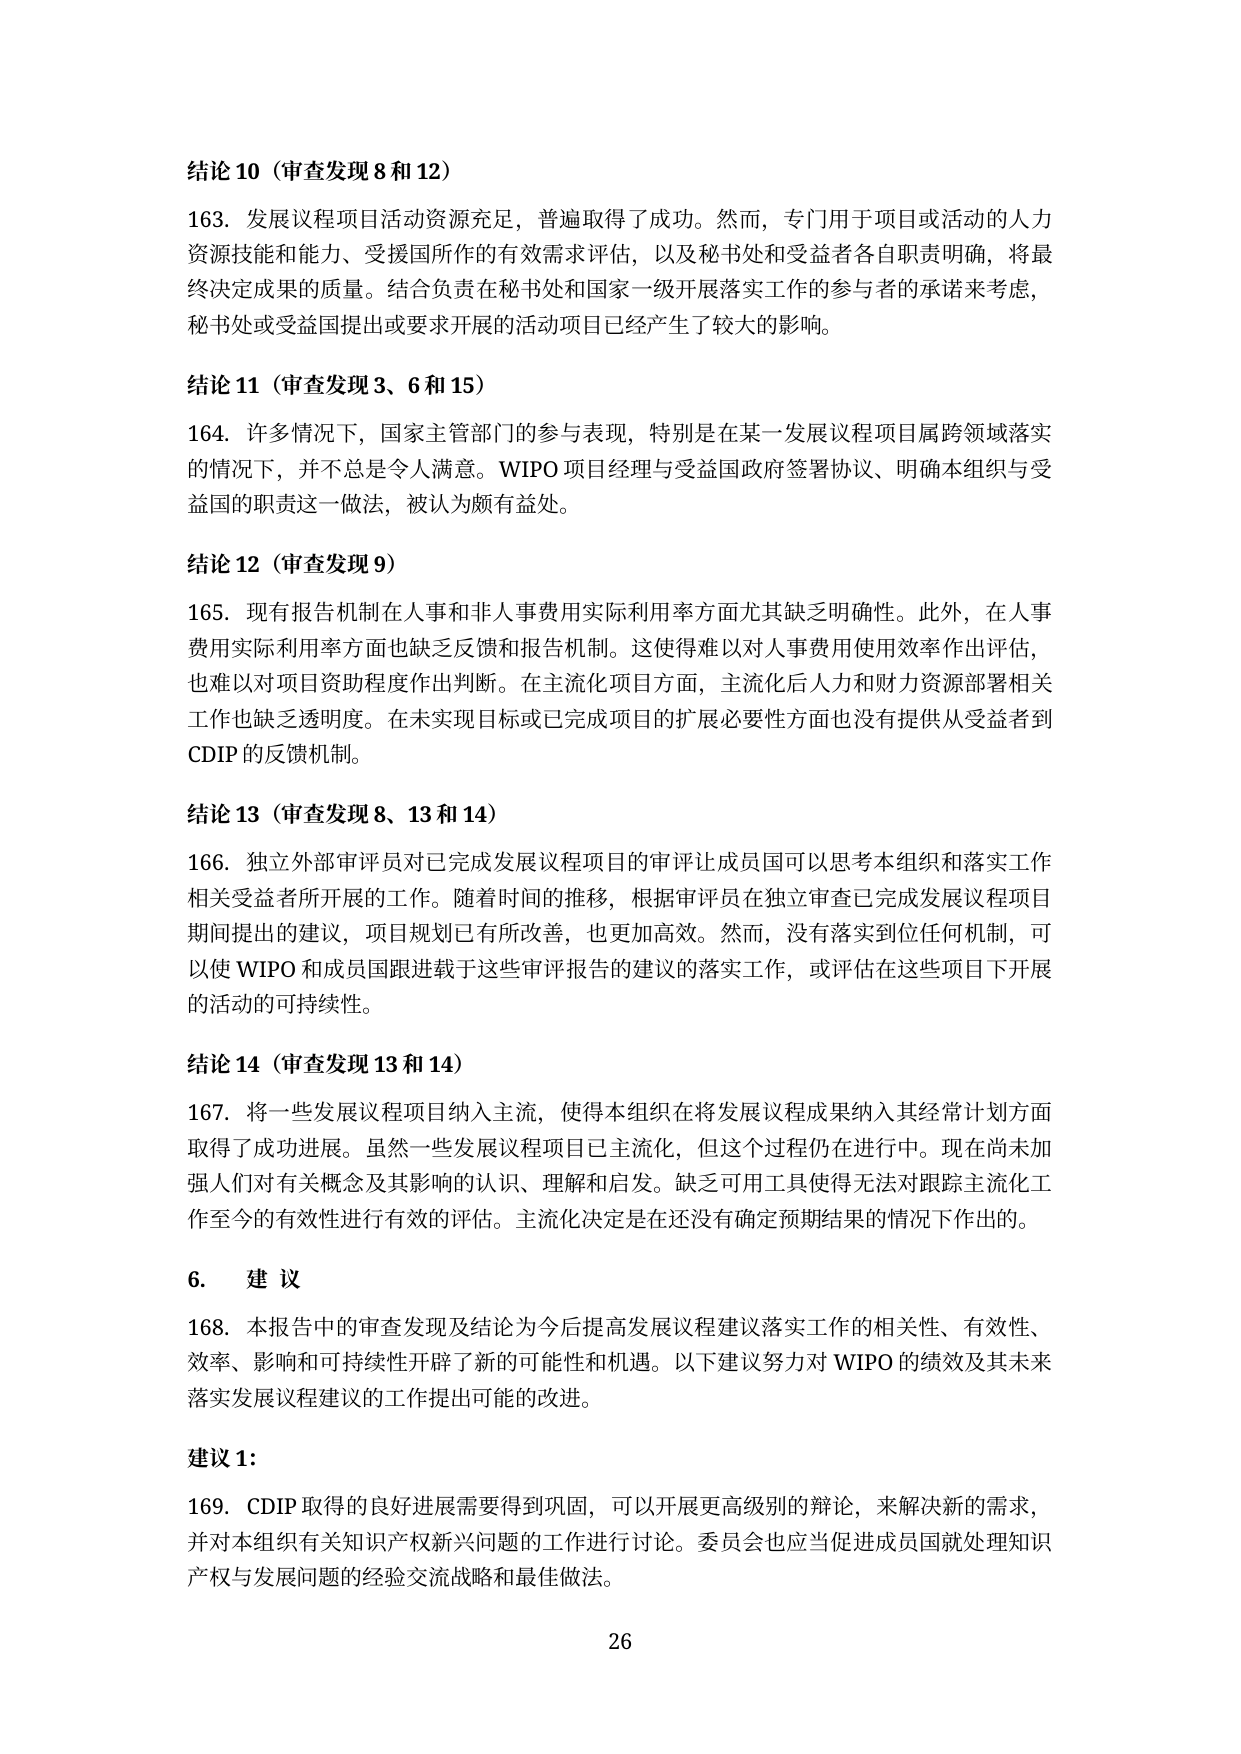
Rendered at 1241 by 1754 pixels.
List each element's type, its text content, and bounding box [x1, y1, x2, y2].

text 结论10（审查发现8和12） [187, 150, 1053, 185]
text . 独立外部审评员对已完成发展议程项目的审评让成员国可以思考本组织和落实工作相关受益者所开展的工作。随着时间的推移，根据审评员在独立审查已完成发展议程项目期间提出的建议，项目规划已有所改善，也更加高效。然而，没有落实到位任何机制，可以使WIPO和成员国跟进载于这些审评报告的建议的落实工作，或评估在这些项目下开展的活动的可持续性。 [187, 842, 1053, 1019]
text 结论13（审查发现8、13和14） [187, 794, 1053, 829]
text . CDIP取得的良好进展需要得到巩固，可以开展更高级别的辩论，来解决新的需求，并对本组织有关知识产权新兴问题的工作进行讨论。委员会也应当促进成员国就处理知识产权与发展问题的经验交流战略和最佳做法。 [187, 1485, 1053, 1592]
text . 发展议程项目活动资源充足，普遍取得了成功。然而，专门用于项目或活动的人力资源技能和能力、受援国所作的有效需求评估，以及秘书处和受益者各自职责明确，将最终决定成果的质量。结合负责在秘书处和国家一级开展落实工作的参与者的承诺来考虑，秘书处或受益国提出或要求开展的活动项目已经产生了较大的影响。 [187, 198, 1053, 339]
text . 许多情况下，国家主管部门的参与表现，特别是在某一发展议程项目属跨领域落实的情况下，并不总是令人满意。WIPO项目经理与受益国政府签署协议、明确本组织与受益国的职责这一做法，被认为颇有益处。 [187, 412, 1053, 519]
text . 本报告中的审查发现及结论为今后提高发展议程建议落实工作的相关性、有效性、效率、影响和可持续性开辟了新的可能性和机遇。以下建议努力对WIPO的绩效及其未来落实发展议程建议的工作提出可能的改进。 [187, 1306, 1053, 1412]
text 结论14（审查发现13和14） [187, 1044, 1053, 1079]
text 结论11（审查发现3、6和15） [187, 364, 1053, 400]
text 建议1： [187, 1437, 1053, 1473]
text . 将一些发展议程项目纳入主流，使得本组织在将发展议程成果纳入其经常计划方面取得了成功进展。虽然一些发展议程项目已主流化，但这个过程仍在进行中。现在尚未加强人们对有关概念及其影响的认识、理解和启发。缺乏可用工具使得无法对跟踪主流化工作至今的有效性进行有效的评估。主流化决定是在还没有确定预期结果的情况下作出的。 [187, 1092, 1053, 1233]
text . 现有报告机制在人事和非人事费用实际利用率方面尤其缺乏明确性。此外，在人事费用实际利用率方面也缺乏反馈和报告机制。这使得难以对人事费用使用效率作出评估，也难以对项目资助程度作出判断。在主流化项目方面，主流化后人力和财力资源部署相关工作也缺乏透明度。在未实现目标或已完成项目的扩展必要性方面也没有提供从受益者到CDIP的反馈机制。 [187, 592, 1053, 769]
text 结论12（审查发现9） [187, 544, 1053, 579]
text 6. 建 议 [187, 1258, 1053, 1294]
